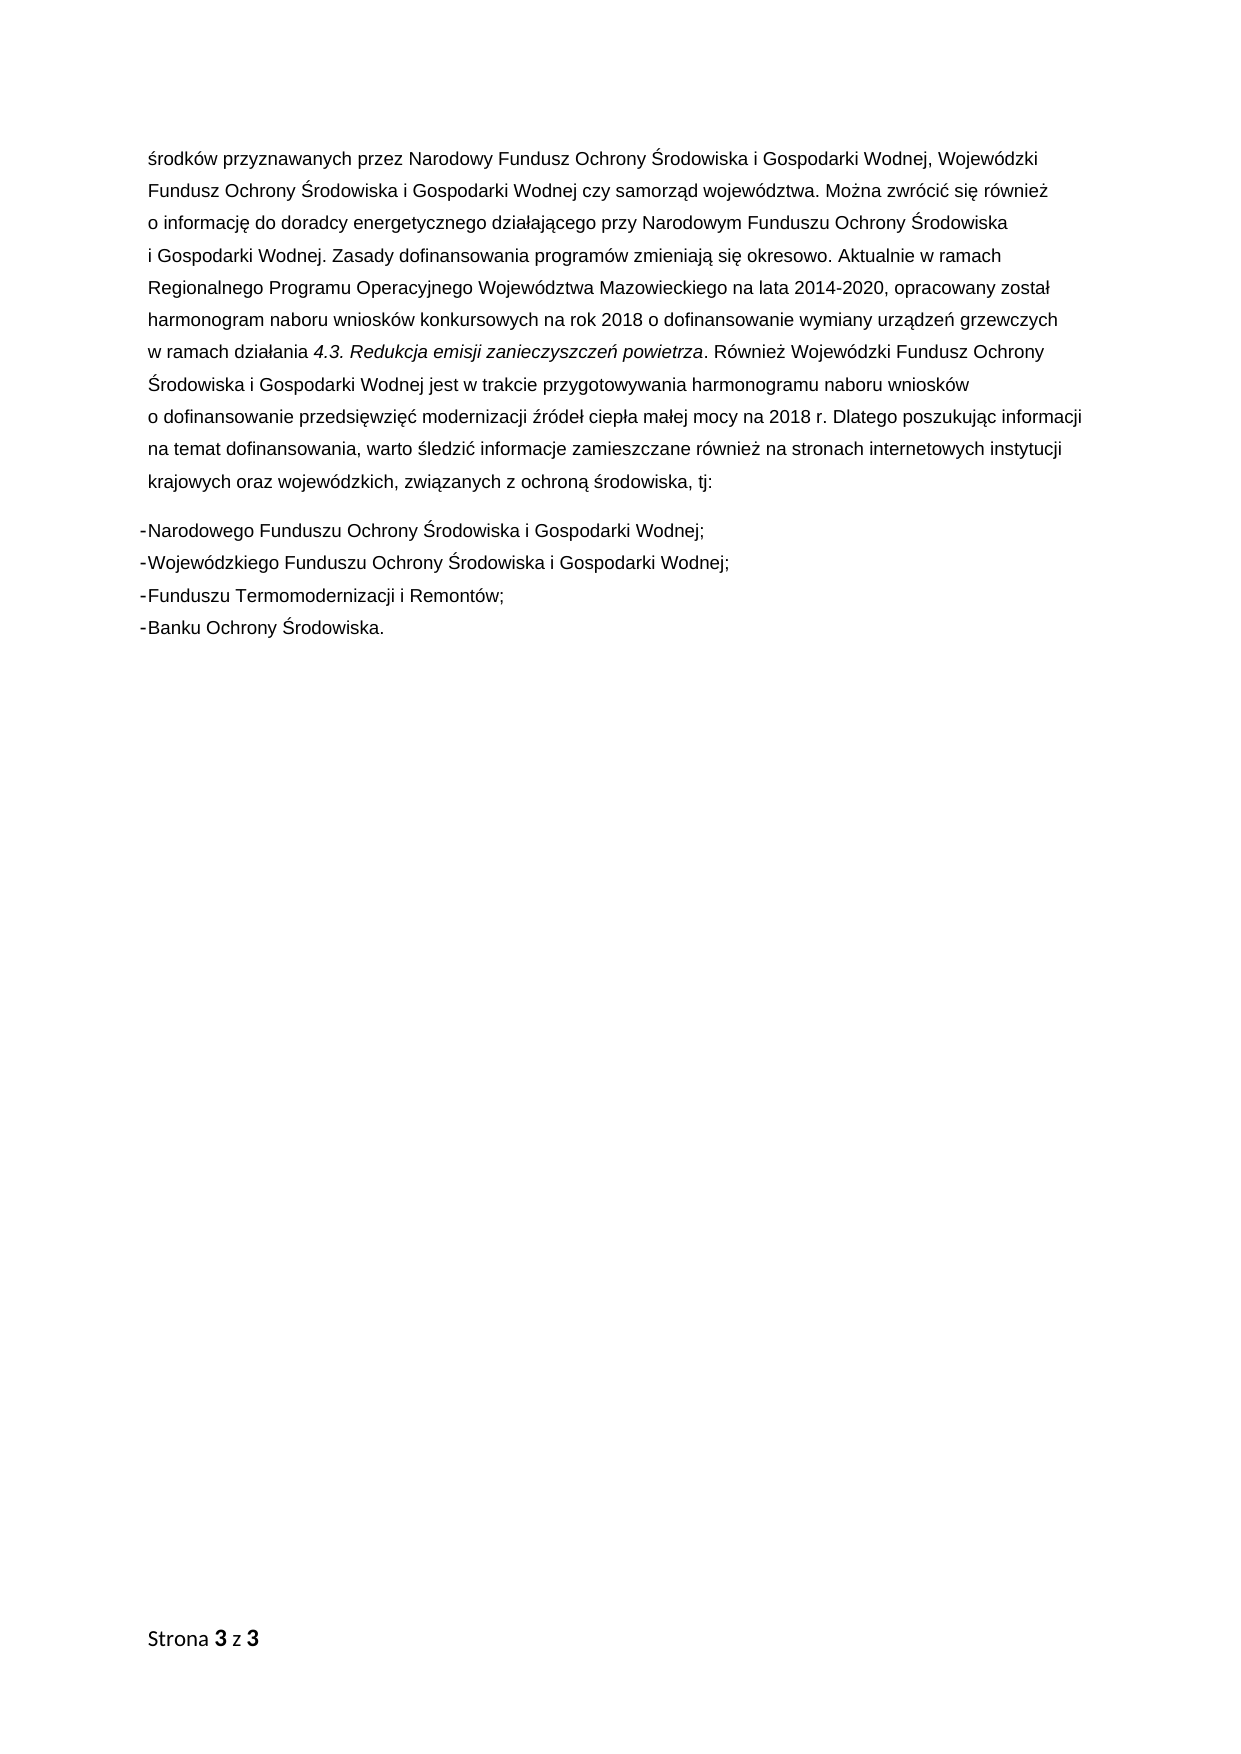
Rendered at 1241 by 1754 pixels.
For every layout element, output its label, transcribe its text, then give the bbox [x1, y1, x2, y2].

list Banku Ochrony Środowiska. [140, 617, 1093, 639]
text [148, 148, 1093, 492]
list Narodowego Funduszu Ochrony Środowiska i Gospodarki Wodnej; [140, 519, 1093, 541]
list Wojewódzkiego Funduszu Ochrony Środowiska i Gospodarki Wodnej; [140, 552, 1093, 574]
list Funduszu Termomodernizacji i Remontów; [140, 584, 1093, 606]
